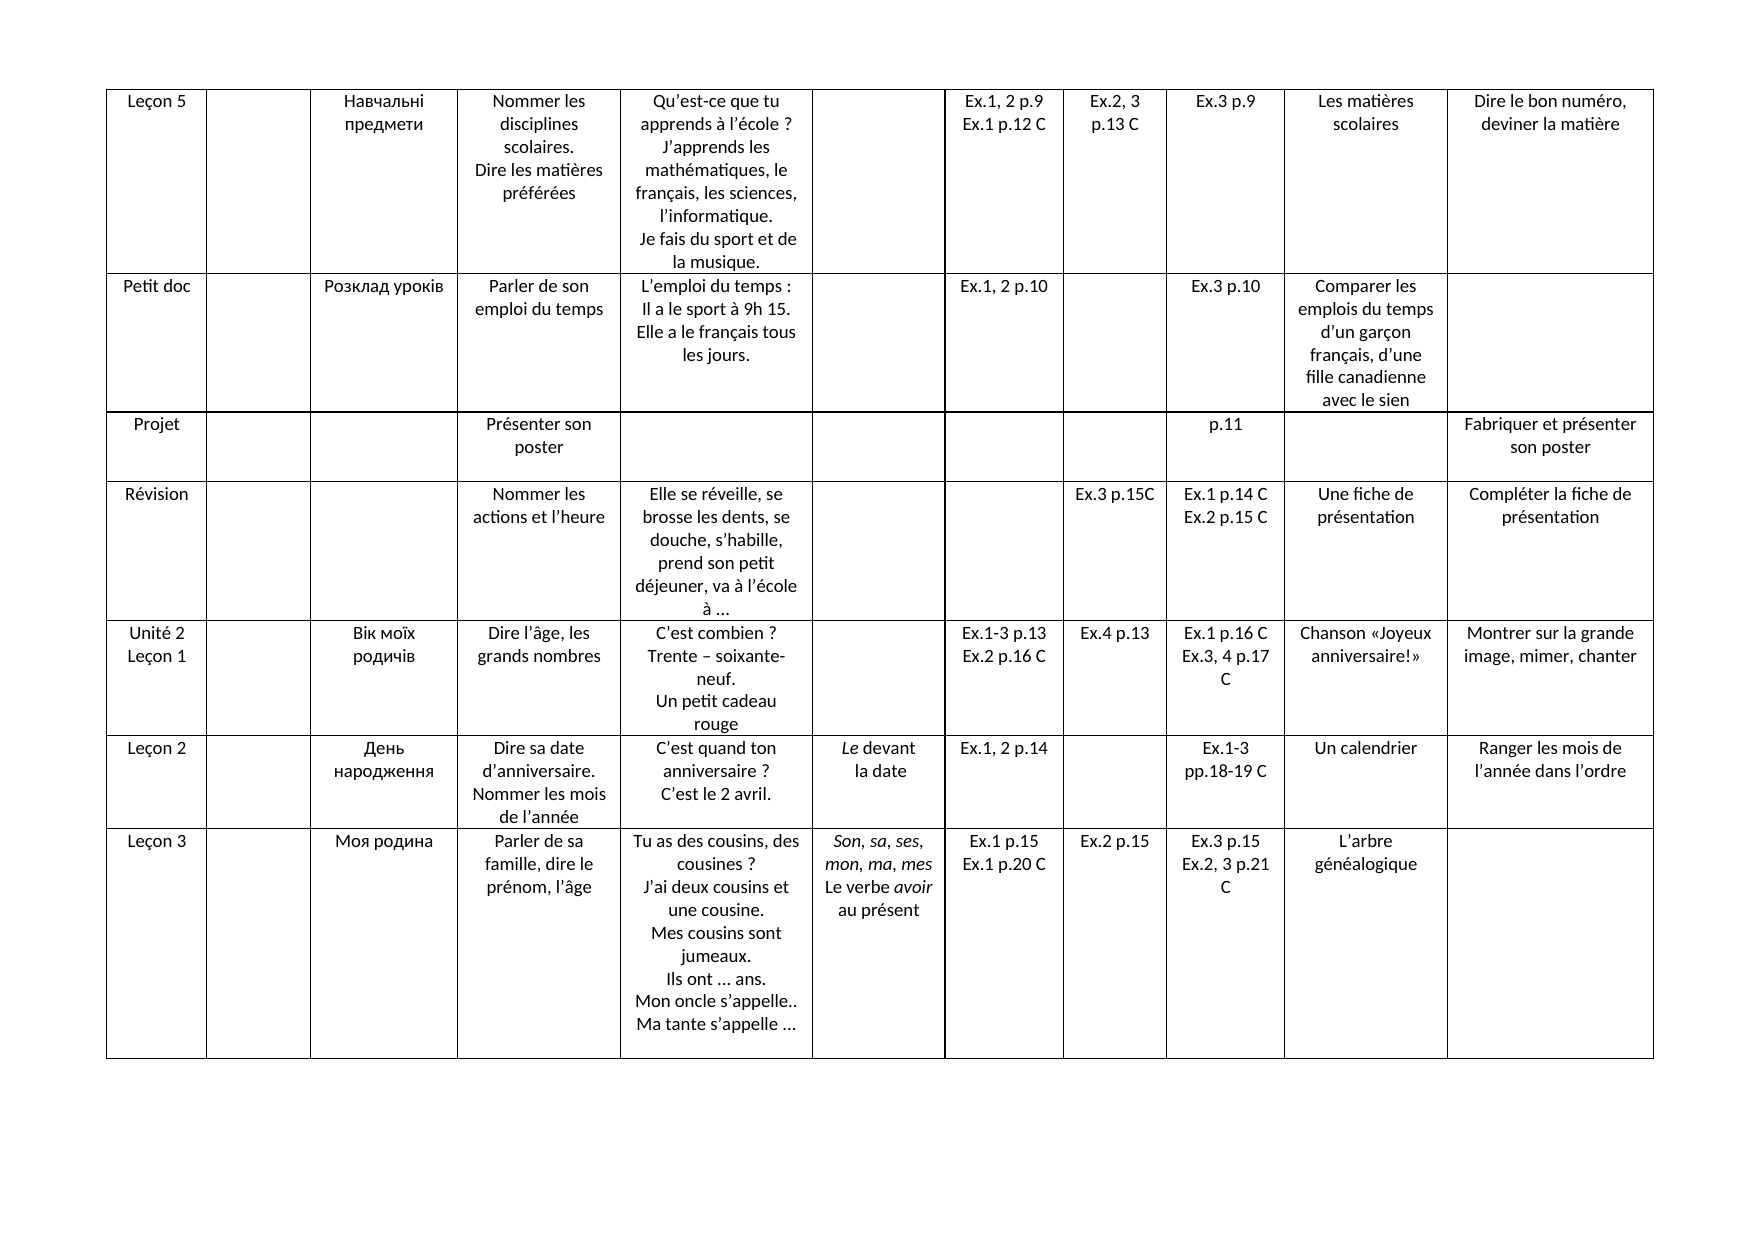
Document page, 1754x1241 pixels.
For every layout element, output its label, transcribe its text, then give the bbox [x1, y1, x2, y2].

table_cell Tu as des cousins, des cousines ? J’ai deux cousins et une cousine. Mes cousins sont jumeaux. Ils ont ... ans. Mon oncle s’appelle.. Ma tante s’appelle ... [621, 829, 812, 1058]
table_cell Un calendrier [1285, 736, 1447, 828]
table_cell Ex.1, 2 p.9 Ex.1 p.12 C [946, 90, 1063, 273]
table_cell [813, 482, 944, 620]
table_cell [1448, 274, 1653, 411]
table_cell [1448, 829, 1653, 1058]
table_cell [207, 274, 310, 411]
table_cell [311, 482, 457, 620]
table_cell Dire sa date d’anniversaire. Nommer les mois de l’année [458, 736, 620, 828]
table_cell Ex.1, 2 p.14 [946, 736, 1063, 828]
table_cell Ex.1-3 p.13 Ex.2 p.16 C [946, 621, 1063, 735]
table_cell Nommer les disciplines scolaires. Dire les matières préférées [458, 90, 620, 273]
table_cell p.11 [1167, 413, 1284, 481]
table_cell Petit doc [107, 274, 206, 411]
table_cell Les matières scolaires [1285, 90, 1447, 273]
table_cell Ex.1-3 pp.18-19 C [1167, 736, 1284, 828]
table_cell Leçon 3 [107, 829, 206, 1058]
table_cell Révision [107, 482, 206, 620]
table_cell Elle se réveille, se brosse les dents, se douche, s’habille, prend son petit déjeuner, va à l’école à ... [621, 482, 812, 620]
table_cell [207, 736, 310, 828]
table_cell Chanson «Joyeux anniversaire!» [1285, 621, 1447, 735]
table_cell [207, 482, 310, 620]
table_cell Présenter son poster [458, 413, 620, 481]
table_cell Fabriquer et présenter son poster [1448, 413, 1653, 481]
table_cell Une fiche de présentation [1285, 482, 1447, 620]
table_cell [813, 621, 944, 735]
table_cell [207, 829, 310, 1058]
table_cell Ex.3 p.10 [1167, 274, 1284, 411]
table_cell L’arbre généalogique [1285, 829, 1447, 1058]
table_cell [946, 413, 1063, 481]
table_cell Вік моїх родичів [311, 621, 457, 735]
table_cell Ex.3 p.9 [1167, 90, 1284, 273]
table_cell [207, 621, 310, 735]
table_cell Dire le bon numéro, deviner la matière [1448, 90, 1653, 273]
table_cell Unité 2 Leçon 1 [107, 621, 206, 735]
table_cell Projet [107, 413, 206, 481]
table_cell Montrer sur la grande image, mimer, chanter [1448, 621, 1653, 735]
table_cell L’emploi du temps : Il a le sport à 9h 15. Elle a le français tous les jours. [621, 274, 812, 411]
table_cell Ex.2, 3 p.13 C [1064, 90, 1166, 273]
table_cell Leçon 2 [107, 736, 206, 828]
table_cell Ex.3 p.15 Ex.2, 3 p.21 C [1167, 829, 1284, 1058]
table_cell Ex.4 p.13 [1064, 621, 1166, 735]
table_cell [813, 90, 944, 273]
table_cell Nommer les actions et l’heure [458, 482, 620, 620]
table_cell Parler de son emploi du temps [458, 274, 620, 411]
table_cell День народження [311, 736, 457, 828]
table_cell C’est combien ? Trente – soixante-neuf. Un petit cadeau rouge [621, 621, 812, 735]
table_cell Ranger les mois de l’année dans l’ordre [1448, 736, 1653, 828]
table_cell Ex.1, 2 p.10 [946, 274, 1063, 411]
table_cell Навчальні предмети [311, 90, 457, 273]
table_cell Ex.1 p.15 Ex.1 p.20 C [946, 829, 1063, 1058]
table_cell [1064, 413, 1166, 481]
table_cell [1285, 413, 1447, 481]
table_cell Son, sa, ses, mon, ma, mes Le verbe avoir au présent [813, 829, 944, 1058]
table_cell [1064, 736, 1166, 828]
table_cell Ex.1 p.16 C Ex.3, 4 p.17 C [1167, 621, 1284, 735]
table_cell [813, 413, 944, 481]
table_cell Parler de sa famille, dire le prénom, l’âge [458, 829, 620, 1058]
table_cell [311, 413, 457, 481]
table_cell Розклад уроків [311, 274, 457, 411]
table_cell [813, 274, 944, 411]
table_cell Comparer les emplois du temps d’un garçon français, d’une fille canadienne avec le sien [1285, 274, 1447, 411]
table_cell Leçon 5 [107, 90, 206, 273]
table_cell Le devant la date [813, 736, 944, 828]
table_cell Ex.3 p.15C [1064, 482, 1166, 620]
table_cell [207, 90, 310, 273]
table_cell [207, 413, 310, 481]
table_cell Dire l’âge, les grands nombres [458, 621, 620, 735]
table_cell Ex.2 p.15 [1064, 829, 1166, 1058]
table_cell C’est quand ton anniversaire ? C’est le 2 avril. [621, 736, 812, 828]
table_cell Ex.1 p.14 C Ex.2 p.15 C [1167, 482, 1284, 620]
table_cell Моя родина [311, 829, 457, 1058]
table_cell [621, 413, 812, 481]
table_cell Qu’est-ce que tu apprends à l’école ? J’apprends les mathématiques, le français, les sciences, l’informatique. Je fais du sport et de la musique. [621, 90, 812, 273]
table_cell [1064, 274, 1166, 411]
table_cell Compléter la fiche de présentation [1448, 482, 1653, 620]
table_cell [946, 482, 1063, 620]
